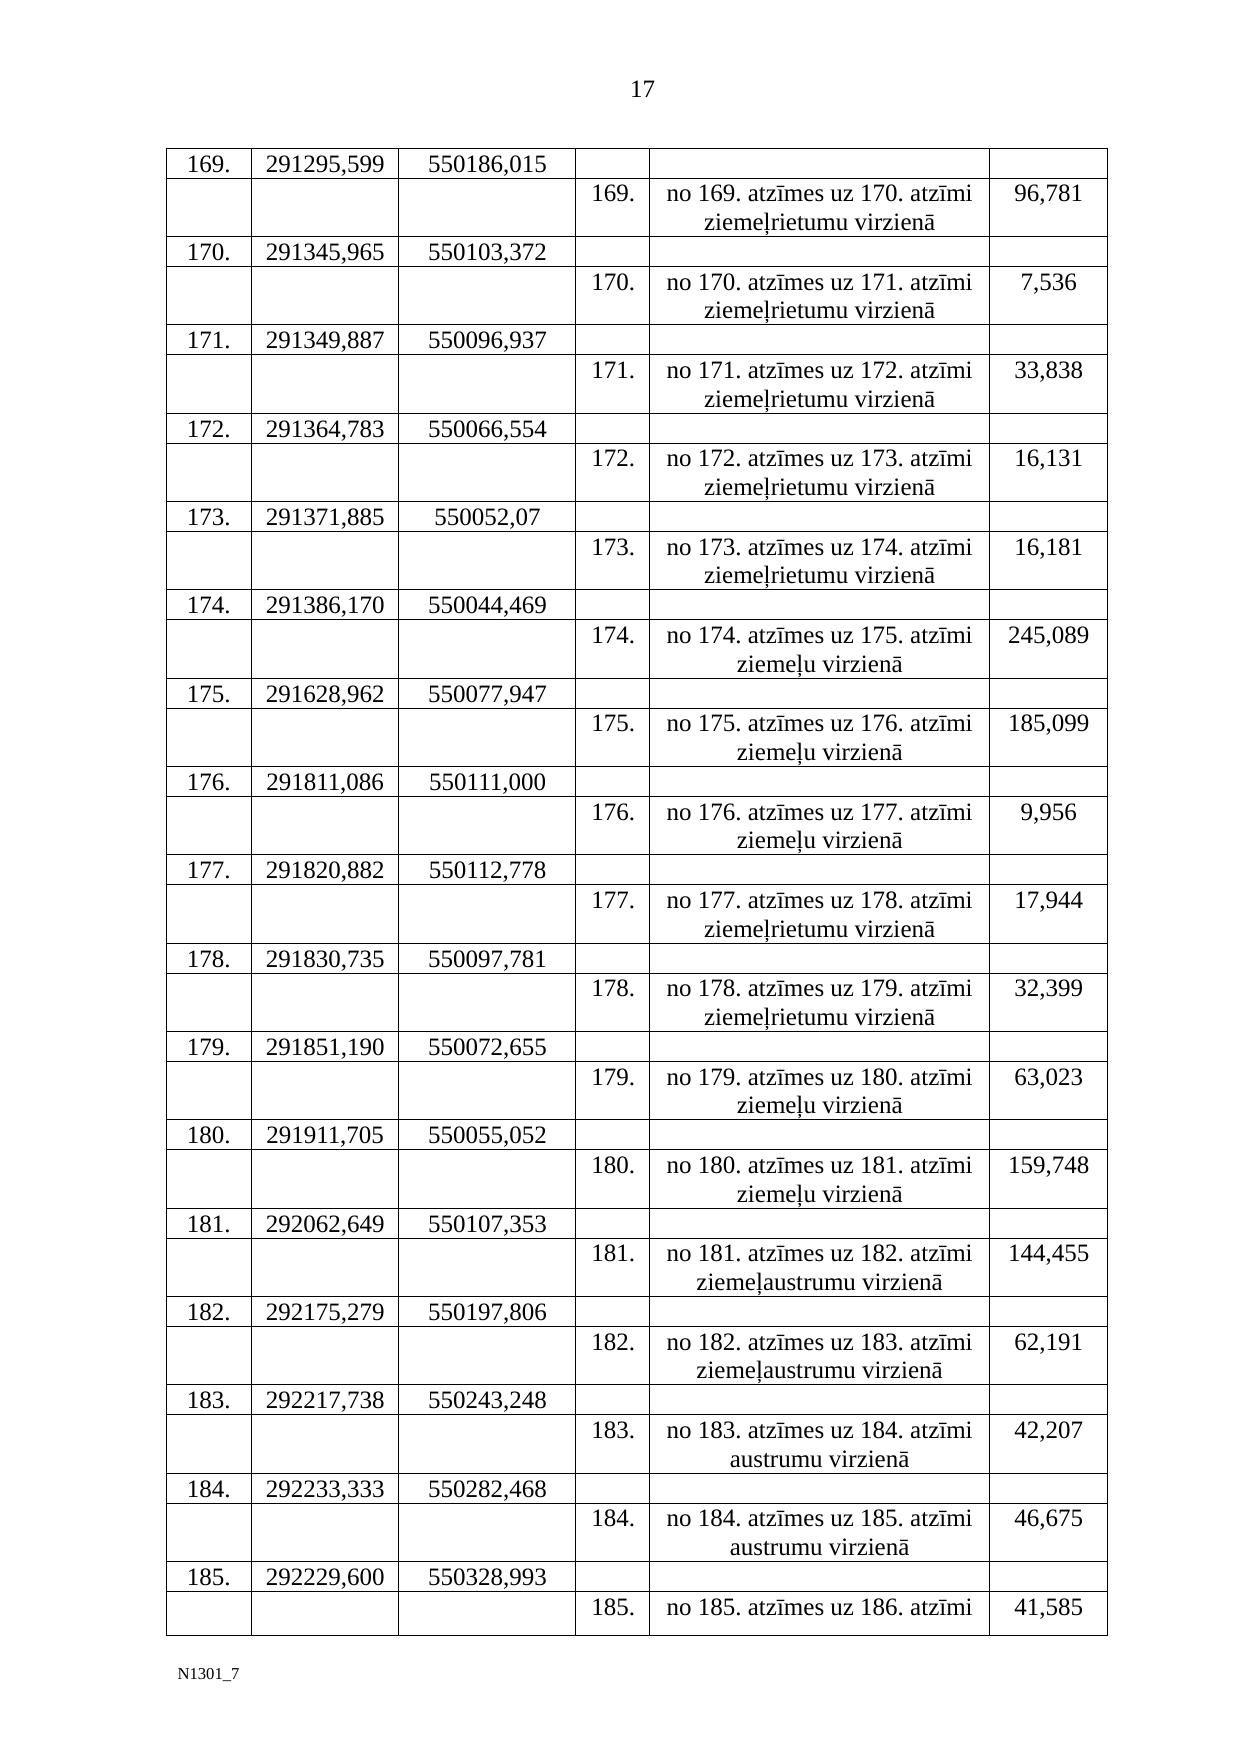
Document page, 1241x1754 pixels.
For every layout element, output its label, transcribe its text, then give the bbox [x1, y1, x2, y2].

table_cell [399, 797, 575, 854]
table_cell [650, 325, 989, 354]
table_cell [399, 709, 575, 766]
table_cell [650, 414, 989, 442]
table_cell 291345,965 [252, 237, 398, 266]
table_cell [650, 1474, 989, 1502]
table_cell 550097,781 [399, 944, 575, 972]
table_cell [576, 1209, 649, 1237]
table_cell [990, 590, 1107, 619]
table_cell 170. [576, 267, 649, 324]
table_cell 41,585 [990, 1592, 1107, 1635]
table_cell [990, 1209, 1107, 1237]
table_cell 550072,655 [399, 1032, 575, 1061]
table_cell [167, 1592, 251, 1635]
table_cell [576, 679, 649, 707]
table_cell [990, 1474, 1107, 1502]
table_cell 170. [167, 237, 251, 266]
table_cell 179. [167, 1032, 251, 1061]
table_cell 177. [167, 855, 251, 884]
table_cell 33,838 [990, 355, 1107, 413]
table_cell no 181. atzīmes uz 182. atzīmi ziemeļaustrumu virzienā [650, 1239, 989, 1296]
table_cell [650, 237, 989, 266]
table_cell 292229,600 [252, 1562, 398, 1591]
table_cell 550096,937 [399, 325, 575, 354]
table_cell [990, 1032, 1107, 1061]
table_cell 174. [576, 620, 649, 678]
table_cell [252, 355, 398, 413]
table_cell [650, 1592, 989, 1635]
table_cell 291820,882 [252, 855, 398, 884]
table_cell [252, 1504, 398, 1561]
table_cell [252, 1327, 398, 1384]
table_cell 550044,469 [399, 590, 575, 619]
table_cell 185,099 [990, 709, 1107, 766]
table_cell 550103,372 [399, 237, 575, 266]
table_cell [576, 237, 649, 266]
table_cell 169. [167, 149, 251, 177]
table_cell [252, 797, 398, 854]
table_cell [650, 1209, 989, 1237]
table_cell 9,956 [990, 797, 1107, 854]
table_cell [576, 767, 649, 796]
table_cell 291295,599 [252, 149, 398, 177]
table_cell no 176. atzīmes uz 177. atzīmi ziemeļu virzienā [650, 797, 989, 854]
table_cell no 183. atzīmes uz 184. atzīmi austrumu virzienā [650, 1415, 989, 1473]
table_cell no 169. atzīmes uz 170. atzīmi ziemeļrietumu virzienā [650, 179, 989, 236]
table_cell [252, 1592, 398, 1635]
table_cell no 178. atzīmes uz 179. atzīmi ziemeļrietumu virzienā [650, 974, 989, 1031]
table_cell 184. [576, 1504, 649, 1561]
table_cell no 184. atzīmes uz 185. atzīmi austrumu virzienā [650, 1504, 989, 1561]
table_cell [252, 444, 398, 501]
table_cell 42,207 [990, 1415, 1107, 1473]
table_cell [576, 1385, 649, 1414]
table_cell [650, 590, 989, 619]
table_cell 171. [576, 355, 649, 413]
table_cell 550197,806 [399, 1297, 575, 1326]
table_cell 550066,554 [399, 414, 575, 442]
table_cell [399, 1150, 575, 1208]
table_cell 550243,248 [399, 1385, 575, 1414]
table_cell 291830,735 [252, 944, 398, 972]
table_cell 172. [576, 444, 649, 501]
table_cell no 182. atzīmes uz 183. atzīmi ziemeļaustrumu virzienā [650, 1327, 989, 1384]
table_cell 180. [576, 1150, 649, 1208]
table_cell [167, 1504, 251, 1561]
table_cell 16,131 [990, 444, 1107, 501]
table_cell [650, 1297, 989, 1326]
table_cell [399, 1504, 575, 1561]
table_cell [990, 679, 1107, 707]
table_cell 176. [576, 797, 649, 854]
table_cell 550112,778 [399, 855, 575, 884]
table_cell [990, 502, 1107, 531]
table_cell [399, 355, 575, 413]
table_cell [399, 532, 575, 589]
table_cell [252, 974, 398, 1031]
table_cell 291386,170 [252, 590, 398, 619]
table_cell 292175,279 [252, 1297, 398, 1326]
table_cell [650, 944, 989, 972]
table_cell 175. [576, 709, 649, 766]
table_cell [576, 590, 649, 619]
table_cell 550186,015 [399, 149, 575, 177]
table_cell [576, 944, 649, 972]
table_cell 550111,000 [399, 767, 575, 796]
table_cell [990, 767, 1107, 796]
table_cell 291371,885 [252, 502, 398, 531]
table_cell 182. [576, 1327, 649, 1384]
table_cell [167, 1415, 251, 1473]
table_cell 291811,086 [252, 767, 398, 796]
table_cell [252, 1239, 398, 1296]
table_cell 550107,353 [399, 1209, 575, 1237]
table_cell 176. [167, 767, 251, 796]
table_cell 291364,783 [252, 414, 398, 442]
table_cell [252, 179, 398, 236]
table_cell [650, 1385, 989, 1414]
table_cell [990, 149, 1107, 177]
table_cell 63,023 [990, 1062, 1107, 1119]
table_cell [399, 1592, 575, 1635]
table_cell [576, 149, 649, 177]
table_cell 181. [576, 1239, 649, 1296]
table_cell [399, 1239, 575, 1296]
table_cell [399, 885, 575, 943]
table_cell 62,191 [990, 1327, 1107, 1384]
table_cell no 177. atzīmes uz 178. atzīmi ziemeļrietumu virzienā [650, 885, 989, 943]
table_cell 185. [167, 1562, 251, 1591]
table_cell [650, 1032, 989, 1061]
table_cell [167, 444, 251, 501]
table_cell [576, 325, 649, 354]
table_cell [576, 1562, 649, 1591]
table_cell 183. [576, 1415, 649, 1473]
table_cell [650, 1562, 989, 1591]
table_cell 179. [576, 1062, 649, 1119]
table_cell [167, 974, 251, 1031]
table_cell 7,536 [990, 267, 1107, 324]
table_cell [399, 444, 575, 501]
table_cell [990, 1385, 1107, 1414]
table_cell [167, 532, 251, 589]
table_cell 550328,993 [399, 1562, 575, 1591]
table_cell 46,675 [990, 1504, 1107, 1561]
table_cell 173. [167, 502, 251, 531]
table_cell [650, 502, 989, 531]
table_cell 550055,052 [399, 1120, 575, 1149]
table_cell [399, 1062, 575, 1119]
table_cell [252, 1150, 398, 1208]
table_cell [650, 1120, 989, 1149]
table_cell 144,455 [990, 1239, 1107, 1296]
table_cell 178. [167, 944, 251, 972]
table_cell 32,399 [990, 974, 1107, 1031]
table_cell no 173. atzīmes uz 174. atzīmi ziemeļrietumu virzienā [650, 532, 989, 589]
table_cell 291628,962 [252, 679, 398, 707]
table_cell no 174. atzīmes uz 175. atzīmi ziemeļu virzienā [650, 620, 989, 678]
table_cell [399, 974, 575, 1031]
table_cell [576, 1120, 649, 1149]
table_cell [167, 885, 251, 943]
table_cell [252, 532, 398, 589]
table_cell [167, 620, 251, 678]
table_cell 550052,07 [399, 502, 575, 531]
table_cell [252, 1062, 398, 1119]
table_cell [576, 414, 649, 442]
table_cell [252, 885, 398, 943]
table_cell no 179. atzīmes uz 180. atzīmi ziemeļu virzienā [650, 1062, 989, 1119]
table_cell [990, 325, 1107, 354]
table_cell [990, 1297, 1107, 1326]
table_cell 292062,649 [252, 1209, 398, 1237]
table_cell no 180. atzīmes uz 181. atzīmi ziemeļu virzienā [650, 1150, 989, 1208]
table_cell 184. [167, 1474, 251, 1502]
table_cell [167, 179, 251, 236]
table_cell [167, 355, 251, 413]
table_cell [252, 267, 398, 324]
table_cell 159,748 [990, 1150, 1107, 1208]
table_cell 96,781 [990, 179, 1107, 236]
table_cell no 175. atzīmes uz 176. atzīmi ziemeļu virzienā [650, 709, 989, 766]
table_cell [167, 1062, 251, 1119]
table_cell 173. [576, 532, 649, 589]
table_cell 292233,333 [252, 1474, 398, 1502]
table_cell no 171. atzīmes uz 172. atzīmi ziemeļrietumu virzienā [650, 355, 989, 413]
table_cell [167, 1239, 251, 1296]
table_cell 245,089 [990, 620, 1107, 678]
table_cell 178. [576, 974, 649, 1031]
table_cell [252, 709, 398, 766]
table_cell 182. [167, 1297, 251, 1326]
table_cell 291911,705 [252, 1120, 398, 1149]
table_cell [167, 1327, 251, 1384]
table_cell [576, 1032, 649, 1061]
table_cell [990, 414, 1107, 442]
table_cell 180. [167, 1120, 251, 1149]
table_cell 292217,738 [252, 1385, 398, 1414]
table_cell no 170. atzīmes uz 171. atzīmi ziemeļrietumu virzienā [650, 267, 989, 324]
table_cell [650, 767, 989, 796]
table_cell 17,944 [990, 885, 1107, 943]
table_cell [990, 237, 1107, 266]
table_cell [650, 855, 989, 884]
table_cell 174. [167, 590, 251, 619]
table_cell 291851,190 [252, 1032, 398, 1061]
table_cell 171. [167, 325, 251, 354]
table_cell no 172. atzīmes uz 173. atzīmi ziemeļrietumu virzienā [650, 444, 989, 501]
table_cell [650, 679, 989, 707]
table_cell 175. [167, 679, 251, 707]
table_cell [399, 1327, 575, 1384]
table_cell [167, 267, 251, 324]
table_cell [399, 267, 575, 324]
table_cell [990, 1562, 1107, 1591]
table_cell [576, 855, 649, 884]
table_cell [399, 620, 575, 678]
table_cell [990, 944, 1107, 972]
table_cell [167, 709, 251, 766]
table_cell [399, 1415, 575, 1473]
table_cell 550282,468 [399, 1474, 575, 1502]
table_cell [252, 620, 398, 678]
table_cell [167, 1150, 251, 1208]
table_cell [990, 1120, 1107, 1149]
table_cell 172. [167, 414, 251, 442]
table_cell [167, 797, 251, 854]
table_cell [650, 149, 989, 177]
table_cell 291349,887 [252, 325, 398, 354]
table_cell 177. [576, 885, 649, 943]
table_cell 16,181 [990, 532, 1107, 589]
table_cell [576, 1474, 649, 1502]
table_cell 185. [576, 1592, 649, 1635]
table_cell [990, 855, 1107, 884]
table_cell 169. [576, 179, 649, 236]
table_cell 181. [167, 1209, 251, 1237]
table_cell [399, 179, 575, 236]
table_cell 550077,947 [399, 679, 575, 707]
table_cell [576, 502, 649, 531]
table_cell [576, 1297, 649, 1326]
table_cell [252, 1415, 398, 1473]
table_cell 183. [167, 1385, 251, 1414]
